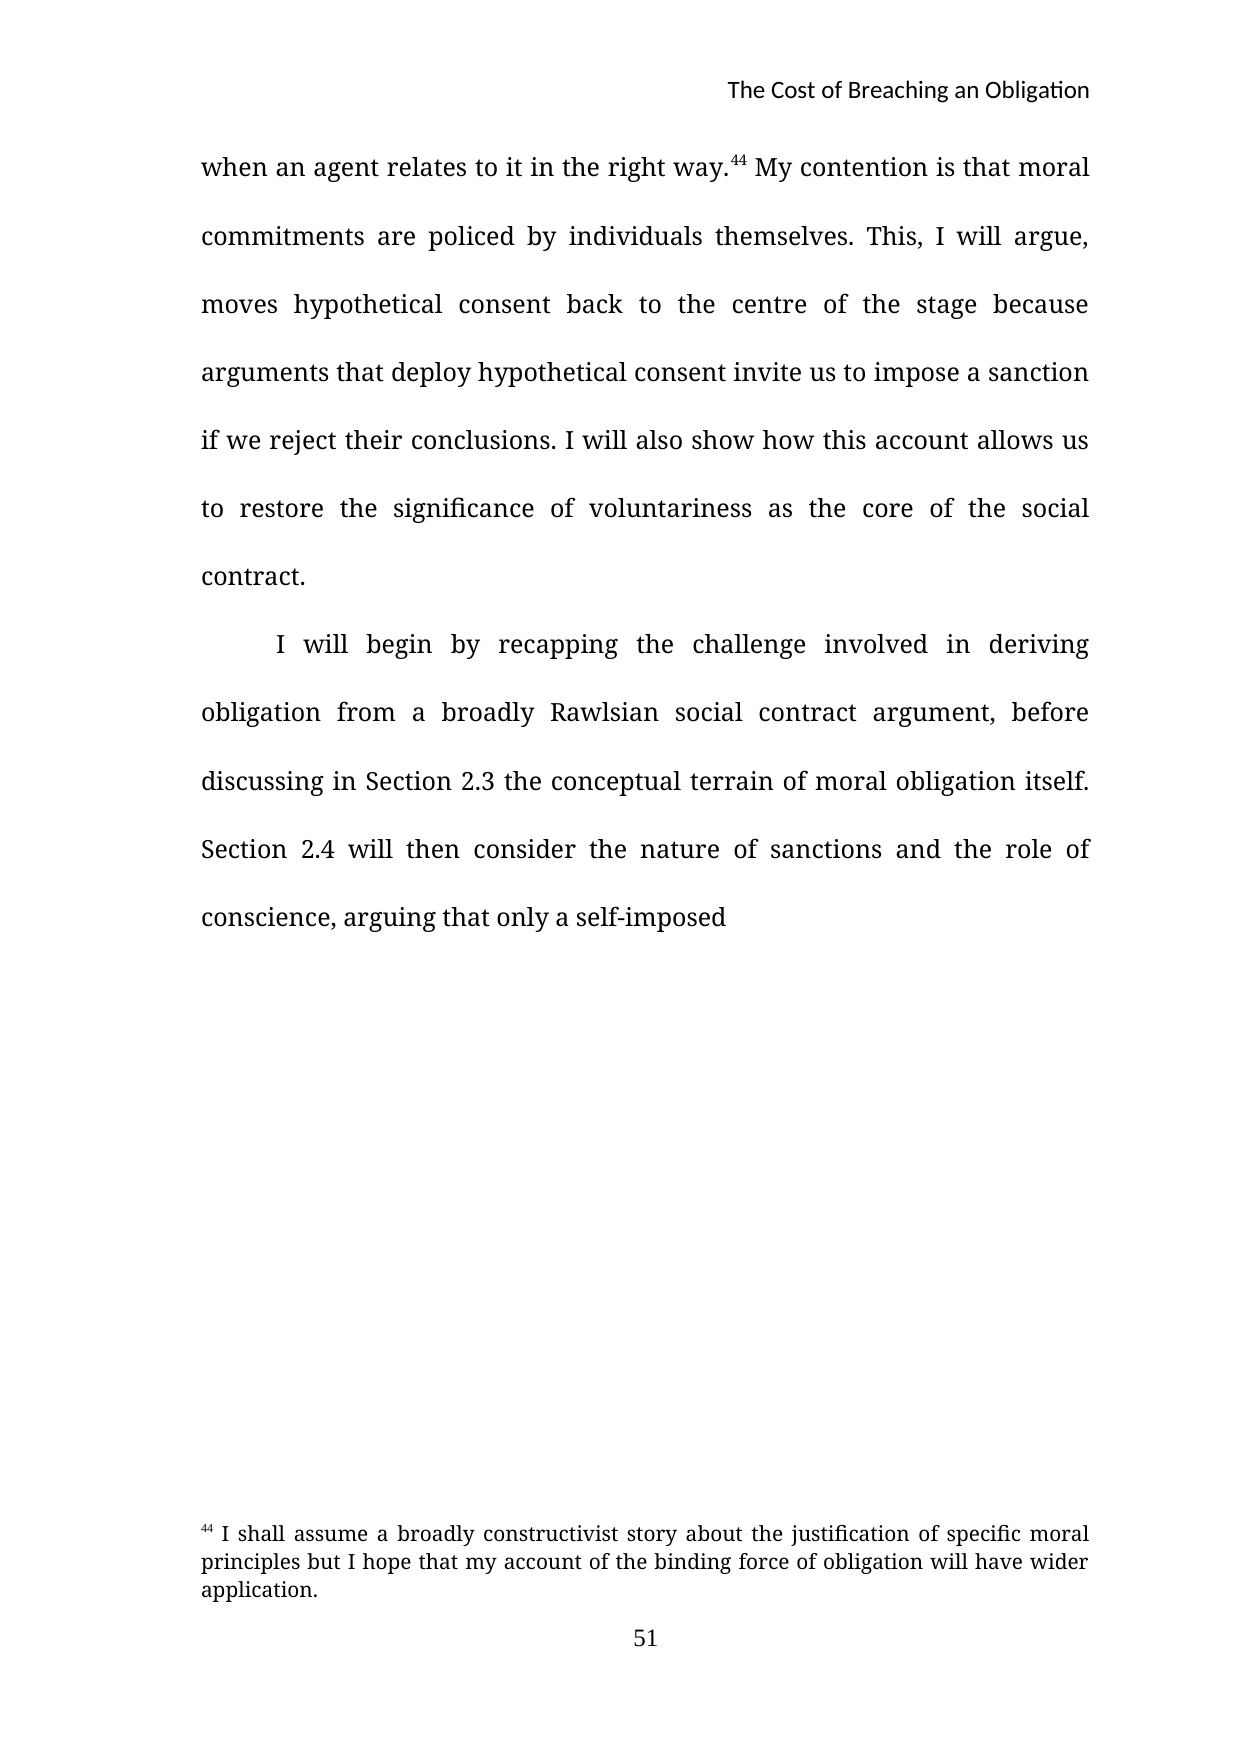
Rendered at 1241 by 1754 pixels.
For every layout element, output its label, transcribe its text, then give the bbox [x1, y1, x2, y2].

text I will begin by recapping the challenge involved in deriving obligation from a broadly Rawlsian social contract argument, before discussing in Section 2.3 the conceptual terrain of moral obligation itself. Section 2.4 will then consider the nature of sanctions and the role of conscience, arguing that only a self-imposed [201, 627, 1090, 933]
